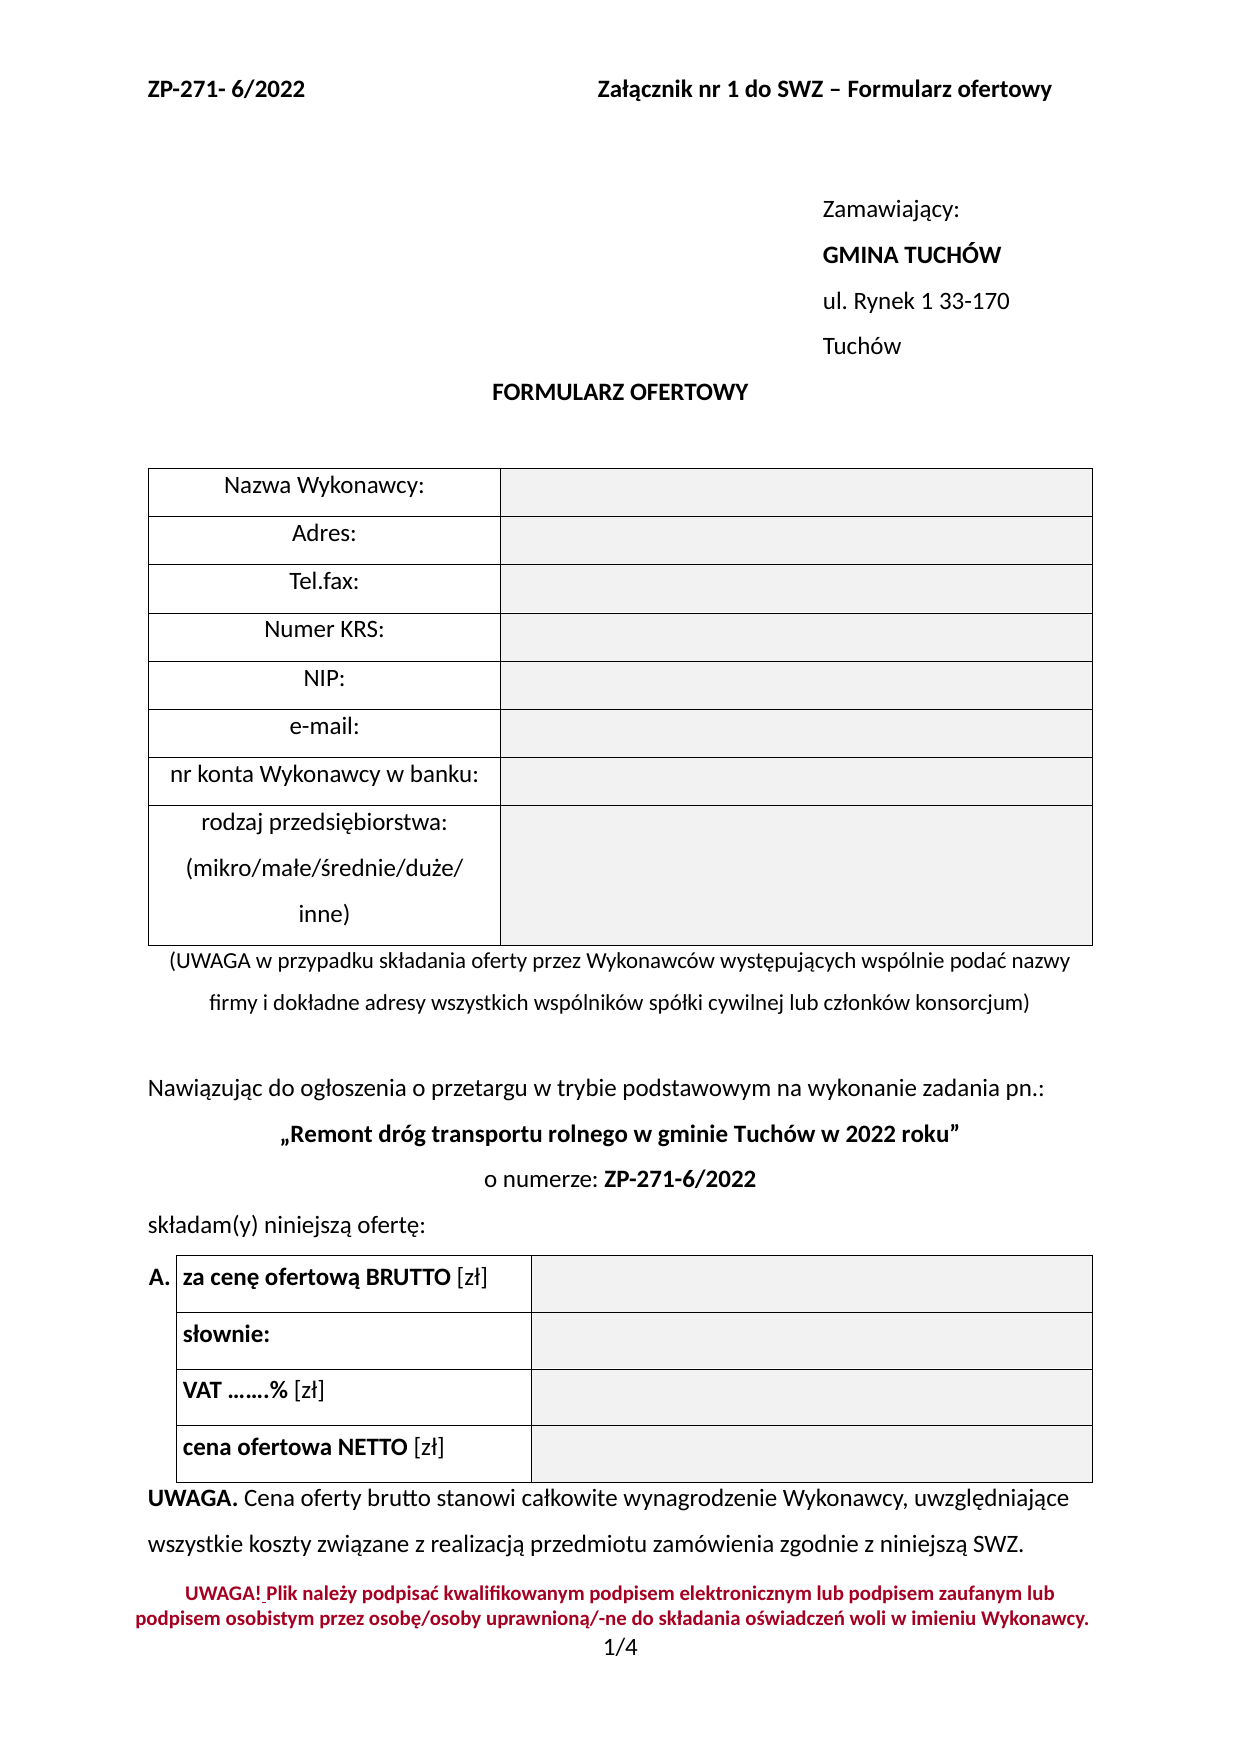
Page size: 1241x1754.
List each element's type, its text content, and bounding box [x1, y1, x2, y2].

table_cell [501, 710, 1092, 757]
table_cell Numer KRS: [149, 614, 500, 661]
table_cell VAT …….% [zł] [177, 1370, 531, 1425]
table_cell [532, 1313, 1092, 1368]
table_cell [501, 662, 1092, 709]
table_cell słownie: [177, 1313, 531, 1368]
table_cell Tel.fax: [149, 565, 500, 612]
subtitle Nawiązując do ogłoszenia o przetargu w trybie podstawowym na wykonanie zadania pn.: [148, 1072, 1093, 1102]
table_cell cena ofertowa NETTO [zł] [177, 1426, 531, 1482]
table_cell [501, 806, 1092, 945]
table_cell [501, 517, 1092, 564]
text (UWAGA w przypadku składania oferty przez Wykonawców występujących wspólnie podać nazwy firmy i dokładne adresy wszystkich wspólników spółki cywilnej lub członków konsorcjum) [148, 946, 1093, 1016]
subtitle o numerze: ZP-271-6/2022 [148, 1163, 1093, 1194]
table_header [501, 469, 1092, 516]
table_cell NIP: [149, 662, 500, 709]
table_cell [532, 1426, 1092, 1482]
table_cell nr konta Wykonawcy w banku: [149, 758, 500, 805]
table_header [532, 1256, 1092, 1312]
table_header A. [148, 1255, 176, 1482]
text „Remont dróg transportu rolnego w gminie Tuchów w 2022 roku” [148, 1118, 1093, 1148]
table_cell rodzaj przedsiębiorstwa: (mikro/małe/średnie/duże/inne) [149, 806, 500, 945]
subtitle FORMULARZ OFERTOWY [148, 376, 1093, 407]
table_cell [501, 758, 1092, 805]
table_cell [532, 1370, 1092, 1425]
table_header za cenę ofertową BRUTTO [zł] [177, 1256, 531, 1312]
table_cell Adres: [149, 517, 500, 564]
subtitle składam(y) niniejszą ofertę: [148, 1209, 1093, 1240]
table_header Nazwa Wykonawcy: [149, 469, 500, 516]
subtitle Zamawiający: GMINA TUCHÓW ul. Rynek 1 33-170 Tuchów [823, 193, 1093, 361]
text UWAGA. Cena oferty brutto stanowi całkowite wynagrodzenie Wykonawcy, uwzględniające wszystkie koszty związane z realizacją przedmiotu zamówienia zgodnie z niniejszą SWZ. [148, 1482, 1093, 1559]
table_cell e-mail: [149, 710, 500, 757]
table_cell [501, 565, 1092, 612]
table_cell [501, 614, 1092, 661]
